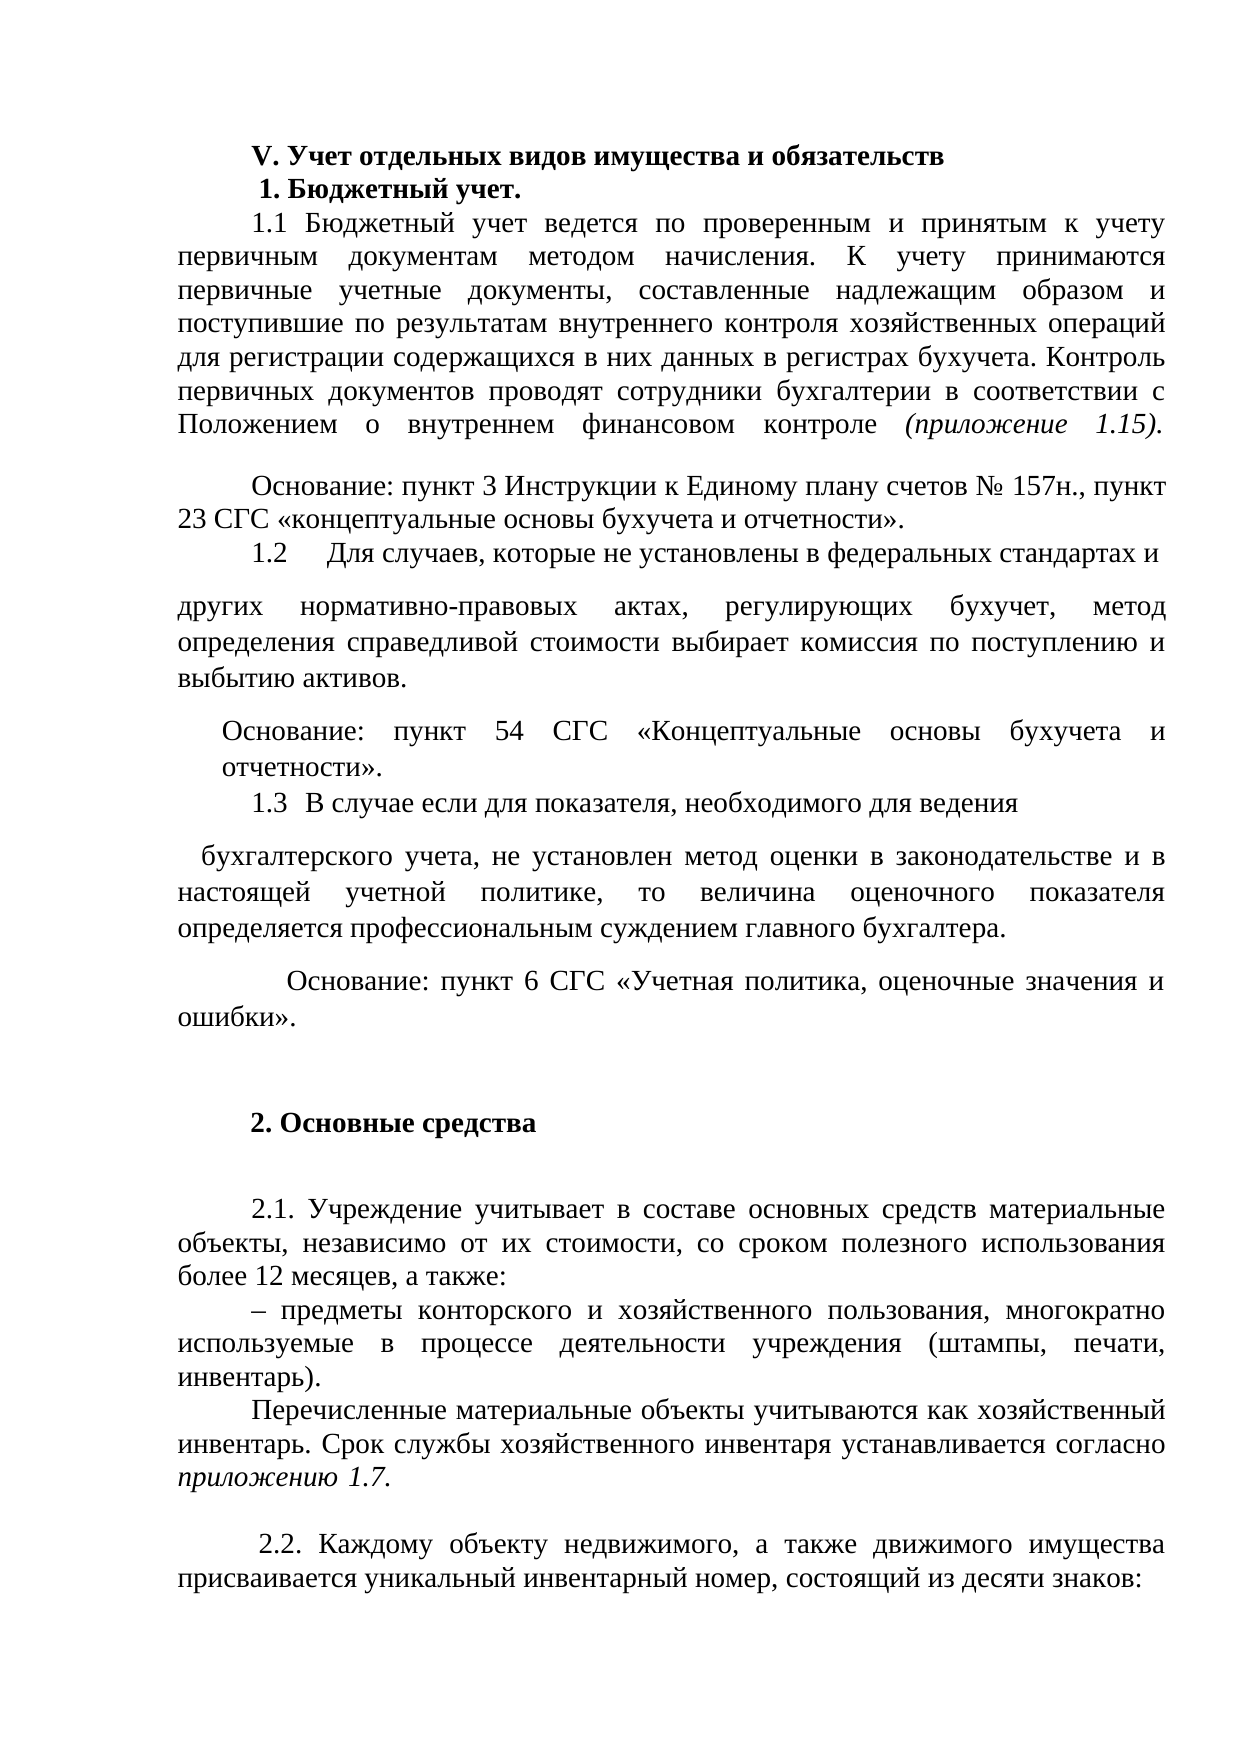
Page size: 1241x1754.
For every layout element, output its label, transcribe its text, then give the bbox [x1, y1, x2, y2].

text V. Учет отдельных видов имущества и обязательств [177, 138, 1166, 171]
text 2. Основные средства [177, 1105, 1166, 1138]
text бухгалтерского учета, не установлен метод оценки в законодательстве и в настоящей учетной политике, то величина оценочного показателя определяется профессиональным суждением главного бухгалтера. [177, 838, 1166, 944]
text – предметы конторского и хозяйственного пользования, многократно используемые в процессе деятельности учреждения (штампы, печати, инвентарь). [177, 1292, 1166, 1392]
text других нормативно-правовых актах, регулирующих бухучет, метод определения справедливой стоимости выбирает комиссия по поступлению и выбытию активов. [177, 588, 1166, 693]
text Перечисленные материальные объекты учитываются как хозяйственный инвентарь. Срок службы хозяйственного инвентаря устанавливается согласно приложению 1.7. [177, 1392, 1166, 1493]
text 1.1 Бюджетный учет ведется по проверенным и принятым к учету первичным документам методом начисления. К учету принимаются первичные учетные документы, составленные надлежащим образом и поступившие по результатам внутреннего контроля хозяйственных операций для регистрации содержащихся в них данных в регистрах бухучета. Контроль первичных документов проводят сотрудники бухгалтерии в соответствии с Положением о внутреннем финансовом контроле (приложение 1.15). [177, 205, 1166, 468]
text 2.1. Учреждение учитывает в составе основных средств материальные объекты, независимо от их стоимости, со сроком полезного использования более 12 месяцев, а также: [177, 1191, 1166, 1292]
list Для случаев, которые не установлены в федеральных стандартах и [251, 535, 1166, 568]
text 1. Бюджетный учет. [177, 171, 1166, 205]
text 2.2. Каждому объекту недвижимого, а также движимого имущества присваивается уникальный инвентарный номер, состоящий из десяти знаков: [177, 1527, 1166, 1594]
text Основание: пункт 3 Инструкции к Единому плану счетов № 157н., пункт 23 СГС «концептуальные основы бухучета и отчетности». [177, 468, 1166, 535]
text Основание: пункт 6 СГС «Учетная политика, оценочные значения и ошибки». [177, 963, 1166, 1033]
list Основание: пункт 54 СГС «Концептуальные основы бухучета и отчетности». [222, 713, 1166, 782]
list В случае если для показателя, необходимого для ведения [251, 785, 1166, 819]
